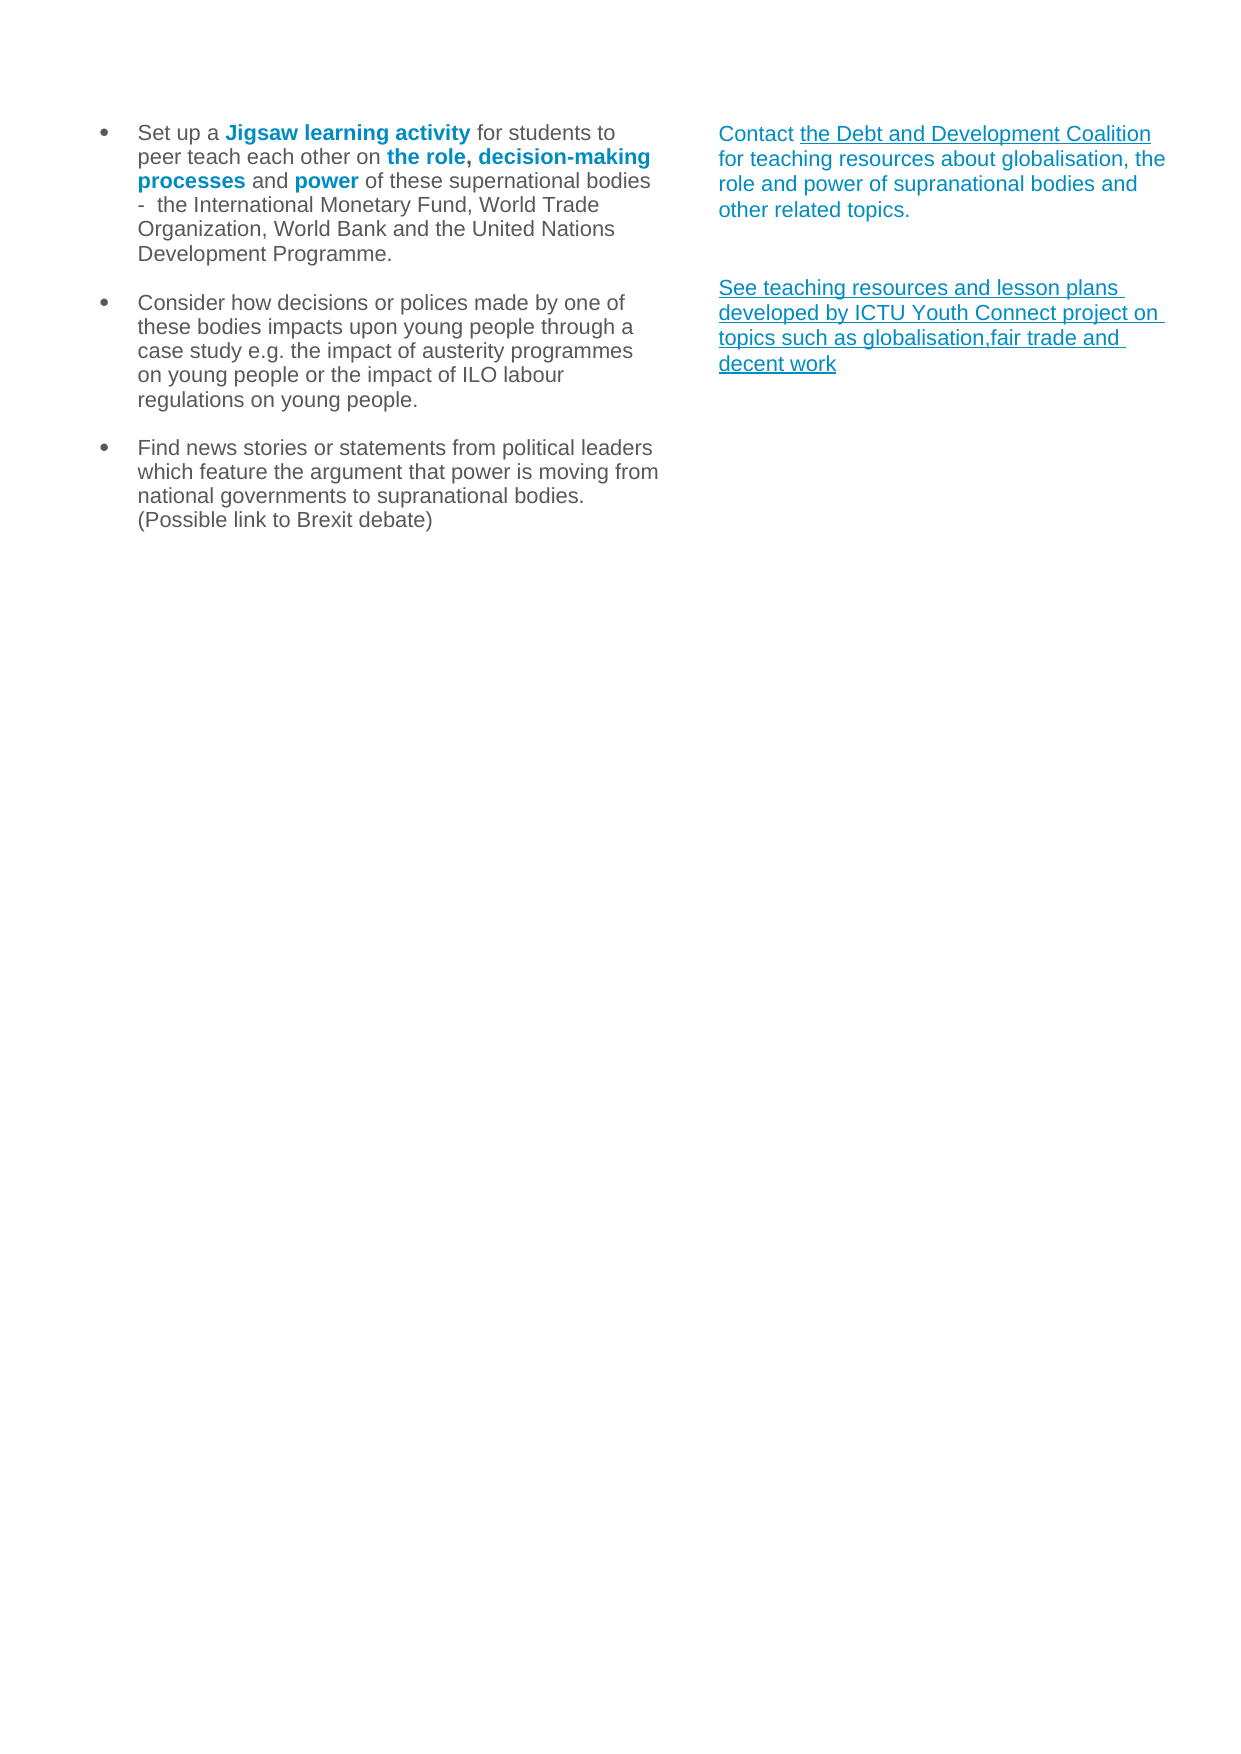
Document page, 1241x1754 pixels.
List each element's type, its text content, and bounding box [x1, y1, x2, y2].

list Consider how decisions or polices made by one of these bodies impacts upon young people through a case study e.g. the impact of austerity programmes on young people or the impact of ILO labour regulations on young people. [100, 291, 660, 412]
list Find news stories or statements from political leaders which feature the argument that power is moving from national governments to supranational bodies. (Possible link to Brexit debate) [100, 436, 660, 533]
text See teaching resources and lesson plans developed by ICTU Youth Connect project on topics such as globalisation,fair trade and decent work [718, 275, 1176, 376]
text Contact the Debt and Development Coalition for teaching resources about globalisation, the role and power of supranational bodies and other related topics. [718, 121, 1176, 222]
list Set up a Jigsaw learning activity for students to peer teach each other on the role, decision-making processes and power of these supernational bodies - the International Monetary Fund, World Trade Organization, World Bank and the United Nations Development Programme. [100, 121, 660, 266]
